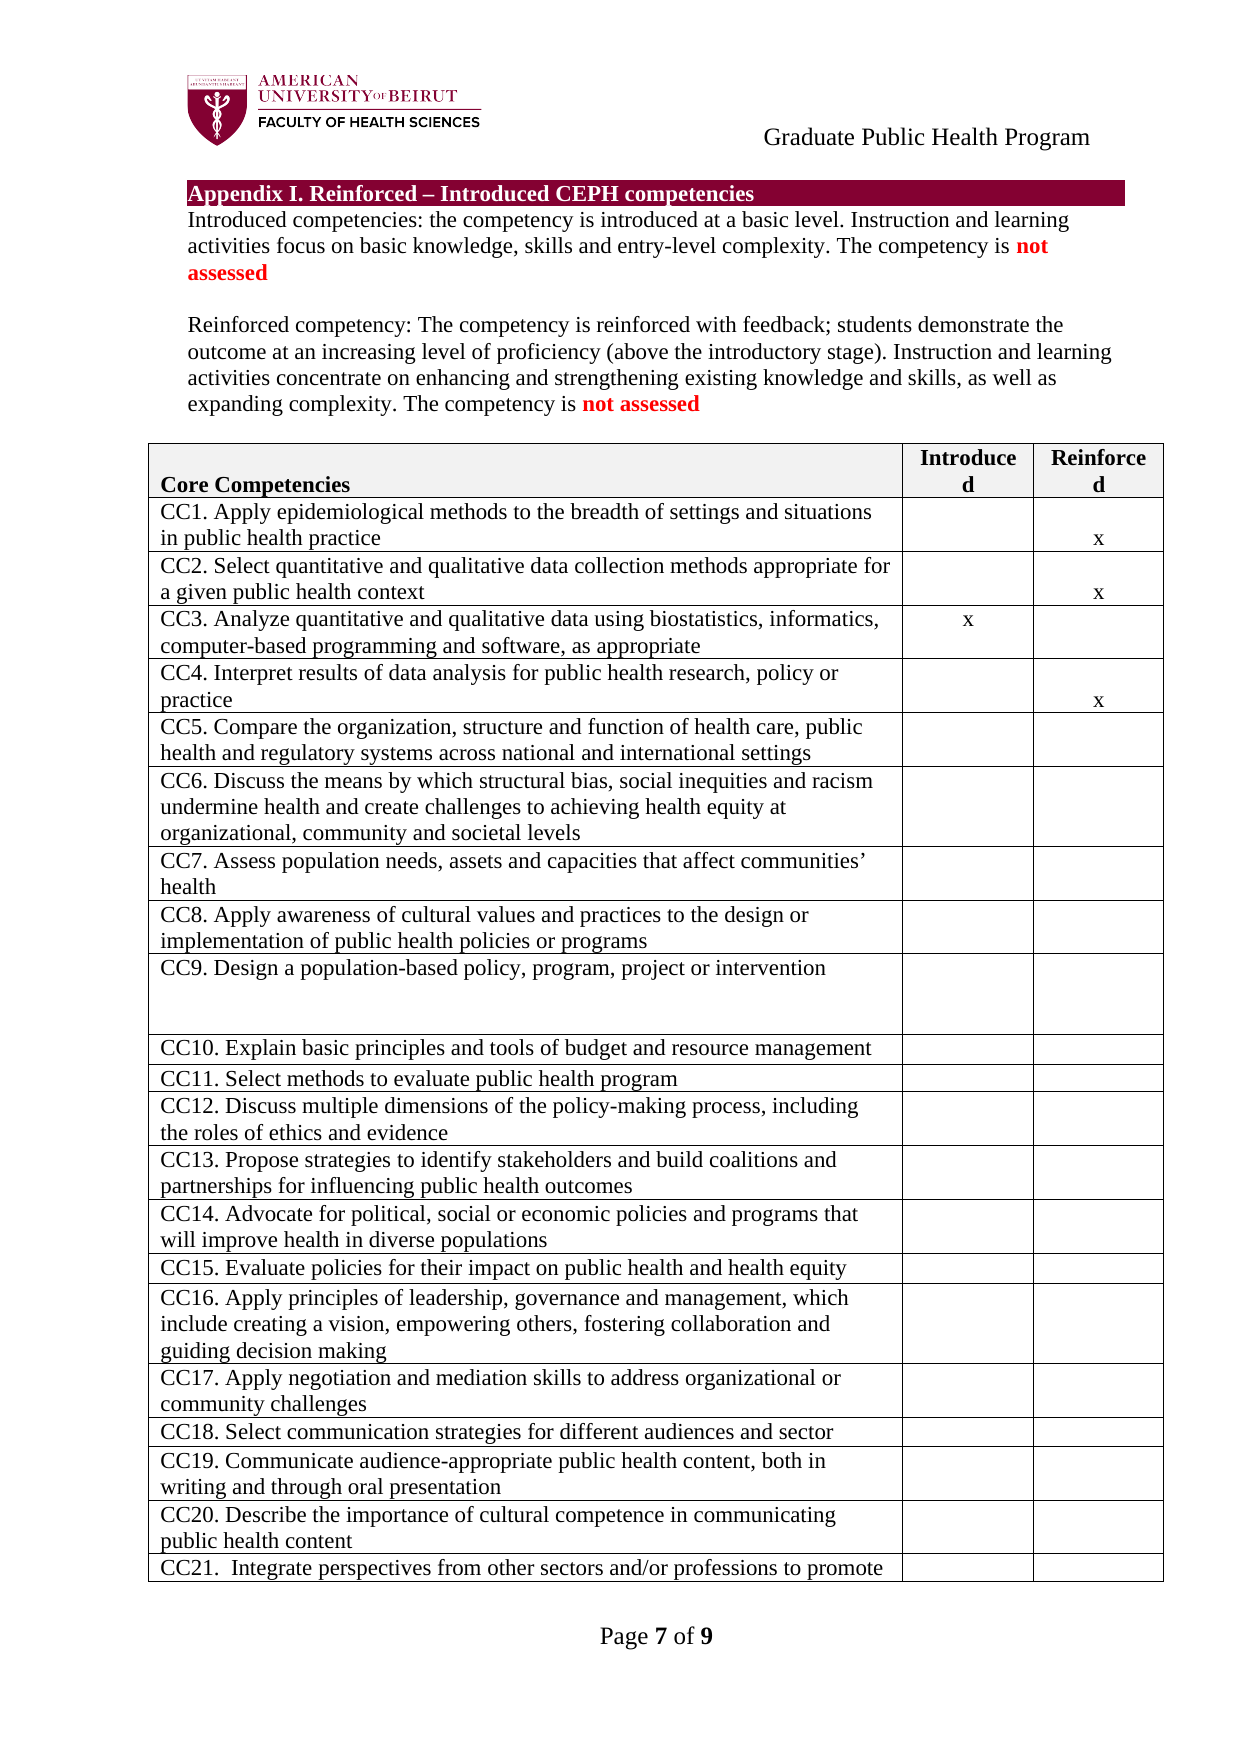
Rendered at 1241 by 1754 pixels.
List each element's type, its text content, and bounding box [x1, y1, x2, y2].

table_cell [1034, 1254, 1163, 1283]
table_cell [1034, 1447, 1163, 1499]
text Appendix I. Reinforced – Introduced CEPH competencies [187, 180, 1125, 206]
table_cell CC1. Apply epidemiological methods to the breadth of settings and situations in public health practice [149, 498, 902, 551]
table_cell x [1034, 659, 1163, 712]
table_cell CC18. Select communication strategies for different audiences and sector [149, 1418, 902, 1446]
table_cell [1034, 901, 1163, 953]
table_cell [1034, 767, 1163, 846]
table_cell CC15. Evaluate policies for their impact on public health and health equity [149, 1254, 902, 1283]
table_cell CC21. Integrate perspectives from other sectors and/or professions to promote and advance population health [231, 1554, 902, 1581]
table_cell CC7. Assess population needs, assets and capacities that affect communities’ health [149, 847, 902, 899]
table_cell CC8. Apply awareness of cultural values and practices to the design or implementation of public health policies or programs [149, 901, 902, 953]
table_cell CC9. Design a population-based policy, program, project or intervention [149, 954, 902, 1033]
table_cell CC2. Select quantitative and qualitative data collection methods appropriate for a given public health context [149, 552, 902, 604]
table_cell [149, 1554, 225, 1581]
table_cell [903, 659, 1033, 712]
table_cell CC6. Discuss the means by which structural bias, social inequities and racism undermine health and create challenges to achieving health equity at organizational, community and societal levels [149, 767, 902, 846]
table_cell [1034, 954, 1163, 1033]
table_cell [1034, 1035, 1163, 1064]
table_cell [1034, 1284, 1163, 1363]
table_cell [1034, 1364, 1163, 1417]
table_cell CC20. Describe the importance of cultural competence in communicating public health content [149, 1501, 902, 1553]
table_header Core Competencies [149, 444, 902, 497]
table_cell [903, 498, 1033, 551]
table_cell CC10. Explain basic principles and tools of budget and resource management [149, 1035, 902, 1064]
table_cell [903, 1554, 1033, 1581]
table_cell [903, 552, 1033, 604]
table_cell CC16. Apply principles of leadership, governance and management, which include creating a vision, empowering others, fostering collaboration and guiding decision making [149, 1284, 902, 1363]
table_cell [903, 767, 1033, 846]
table_cell CC12. Discuss multiple dimensions of the policy-making process, including the roles of ethics and evidence [149, 1092, 902, 1145]
text Introduced competencies: the competency is introduced at a basic level. Instruction and learning activities focus on basic knowledge, skills and entry-level complexity. The competency is not assessed [187, 206, 1125, 285]
table_cell CC3. Analyze quantitative and qualitative data using biostatistics, informatics, computer-based programming and software, as appropriate [149, 606, 902, 658]
table_header Introduced [903, 444, 1033, 497]
table_cell [903, 713, 1033, 766]
table_cell x [1034, 552, 1163, 604]
table_cell [1034, 1065, 1163, 1091]
table_cell CC5. Compare the organization, structure and function of health care, public health and regulatory systems across national and international settings [149, 713, 902, 766]
table_cell CC17. Apply negotiation and mediation skills to address organizational or community challenges [149, 1364, 902, 1417]
table_cell [903, 1254, 1033, 1283]
table_cell [1034, 1146, 1163, 1199]
text Reinforced competency: The competency is reinforced with feedback; students demonstrate the outcome at an increasing level of proficiency (above the introductory stage). Instruction and learning activities concentrate on enhancing and strengthening existing knowledge and skills, as well as expanding complexity. The competency is not assessed [187, 311, 1125, 417]
table_cell [1034, 606, 1163, 658]
table_cell CC11. Select methods to evaluate public health program [149, 1065, 902, 1091]
table_cell [903, 1200, 1033, 1252]
table_cell [1034, 713, 1163, 766]
table_cell [1034, 847, 1163, 899]
table_cell [903, 1447, 1033, 1499]
table_cell [1034, 1200, 1163, 1252]
picture [187, 75, 482, 146]
table_cell CC13. Propose strategies to identify stakeholders and build coalitions and partnerships for influencing public health outcomes [149, 1146, 902, 1199]
table_cell [903, 1284, 1033, 1363]
table_cell [903, 1418, 1033, 1446]
table_cell [903, 1035, 1033, 1064]
table_cell [903, 1146, 1033, 1199]
table_cell x [903, 606, 1033, 658]
table_cell [903, 1065, 1033, 1091]
table_cell CC19. Communicate audience-appropriate public health content, both in writing and through oral presentation [149, 1447, 902, 1499]
table_cell [903, 1501, 1033, 1553]
table_cell [1034, 1092, 1163, 1145]
table_cell CC4. Interpret results of data analysis for public health research, policy or practice [149, 659, 902, 712]
table_cell [903, 847, 1033, 899]
table_cell [903, 954, 1033, 1033]
table_cell [903, 901, 1033, 953]
table_cell [1034, 1418, 1163, 1446]
table_header Reinforced [1034, 444, 1163, 497]
table_cell x [1034, 498, 1163, 551]
table_cell [1034, 1554, 1163, 1581]
table_cell [1034, 1501, 1163, 1553]
table_cell CC14. Advocate for political, social or economic policies and programs that will improve health in diverse populations [149, 1200, 902, 1252]
table_cell [903, 1364, 1033, 1417]
table_cell [903, 1092, 1033, 1145]
